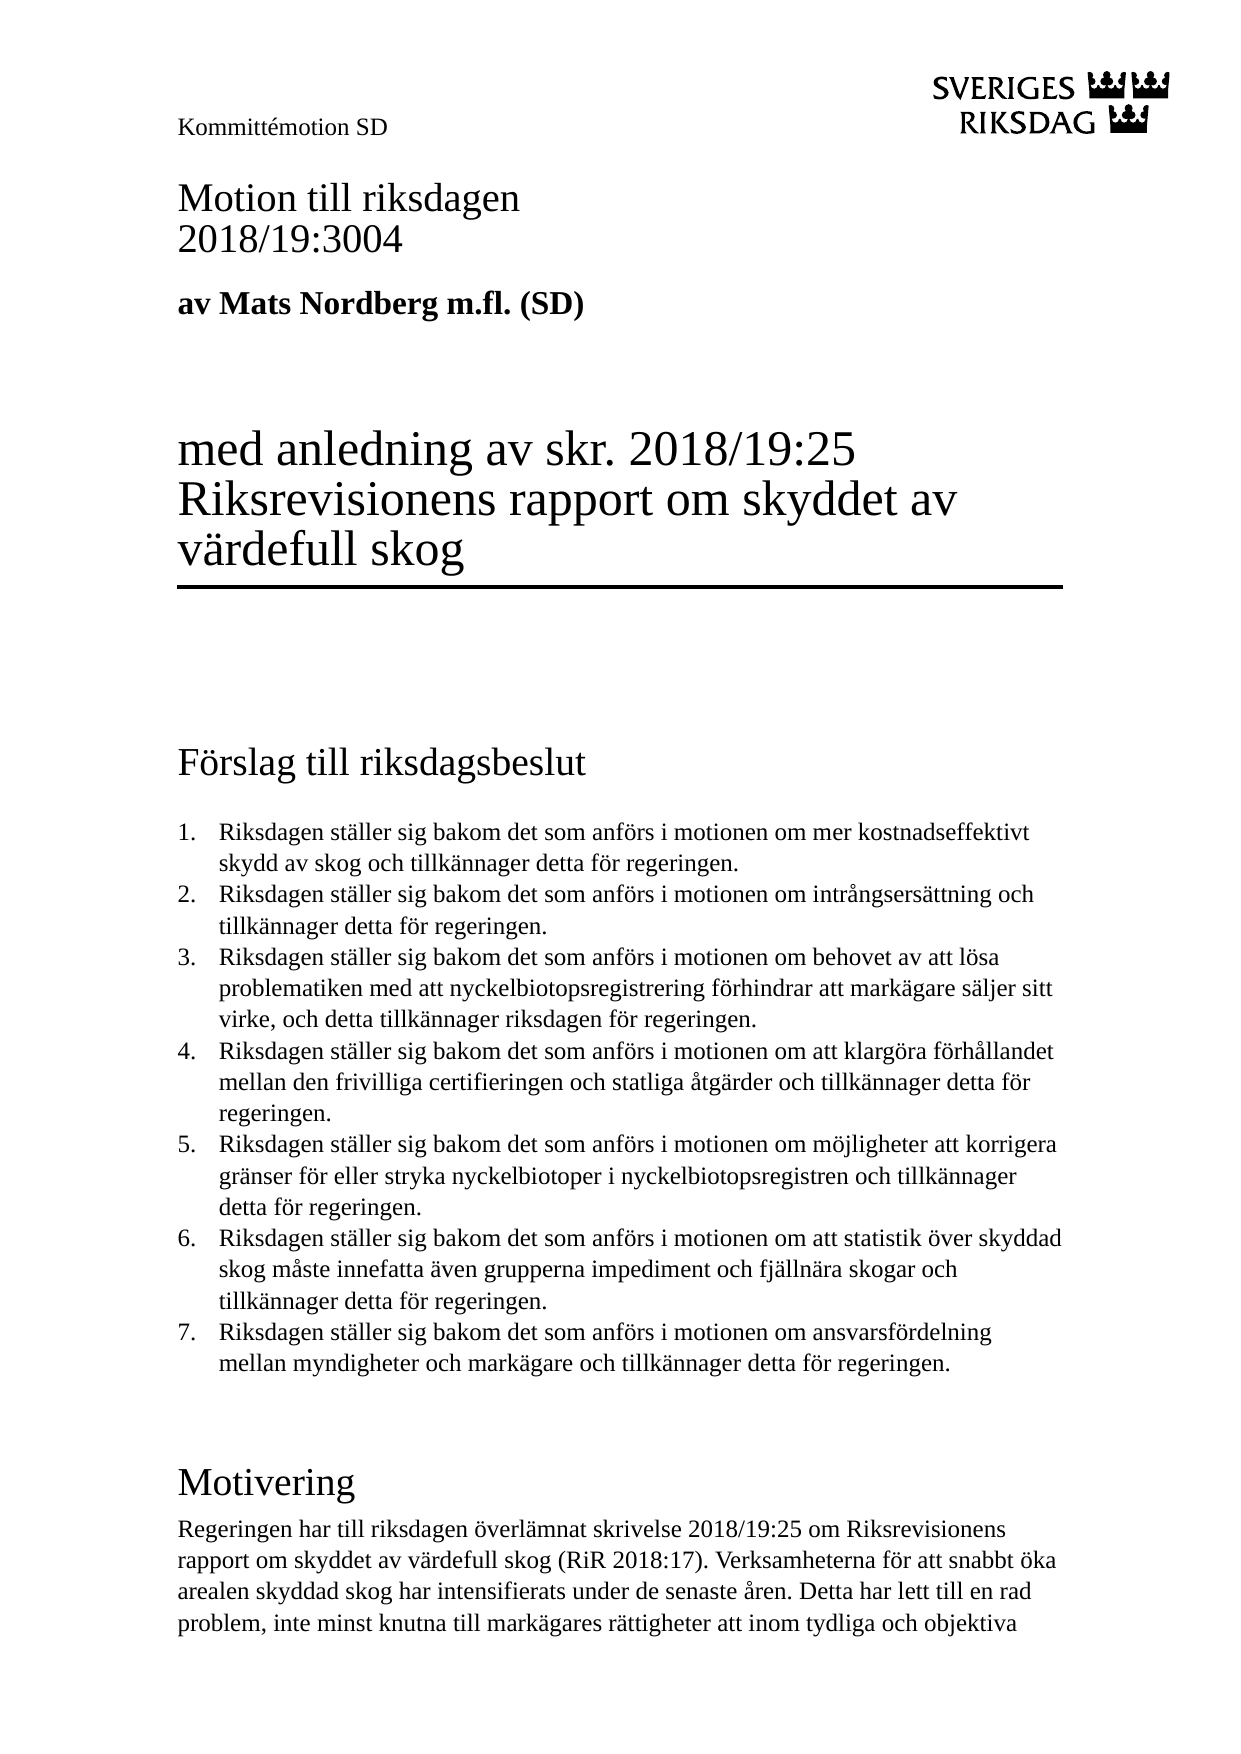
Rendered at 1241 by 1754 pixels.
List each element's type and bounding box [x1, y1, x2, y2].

text [177, 1511, 1063, 1636]
